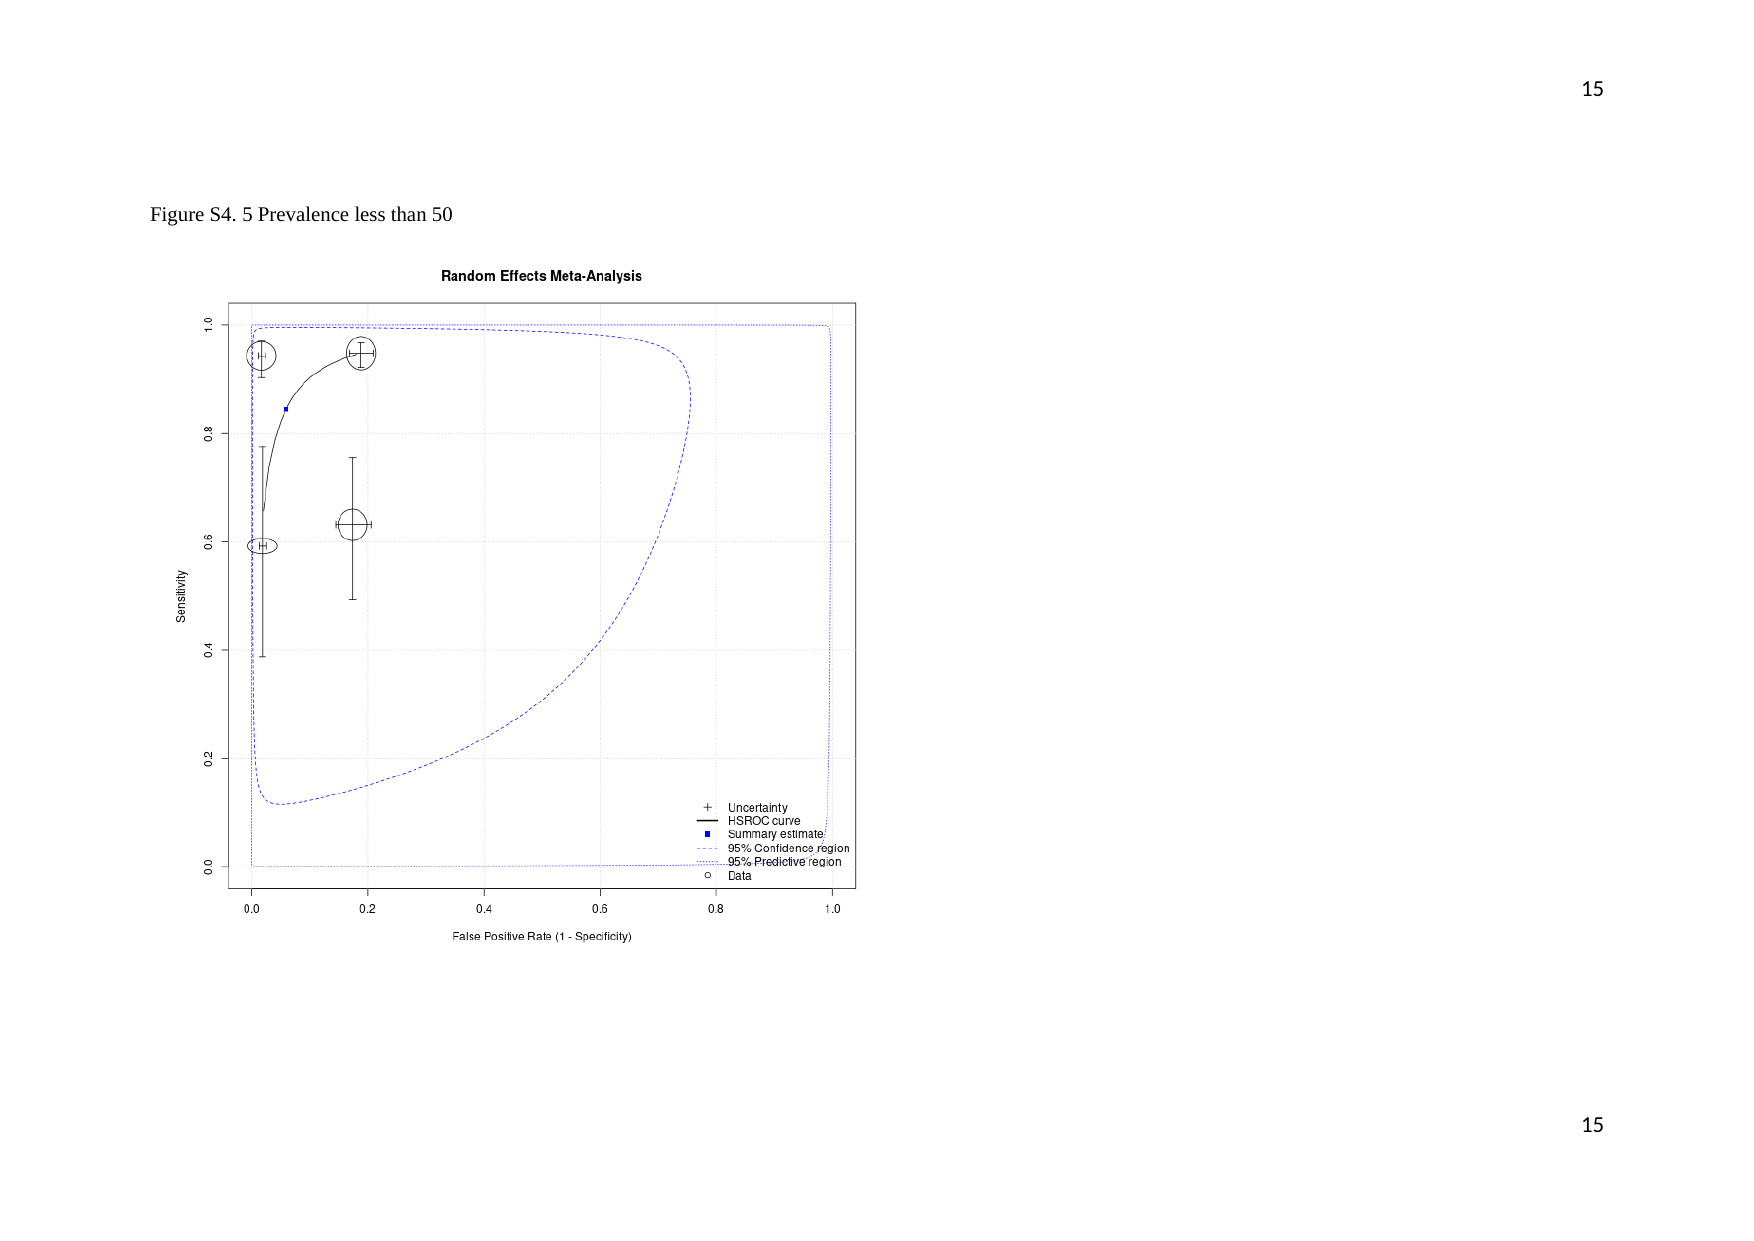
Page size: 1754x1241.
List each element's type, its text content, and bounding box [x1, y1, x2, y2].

picture [172, 247, 883, 958]
subtitle Figure S4. 5 Prevalence less than 50 [150, 202, 1604, 226]
